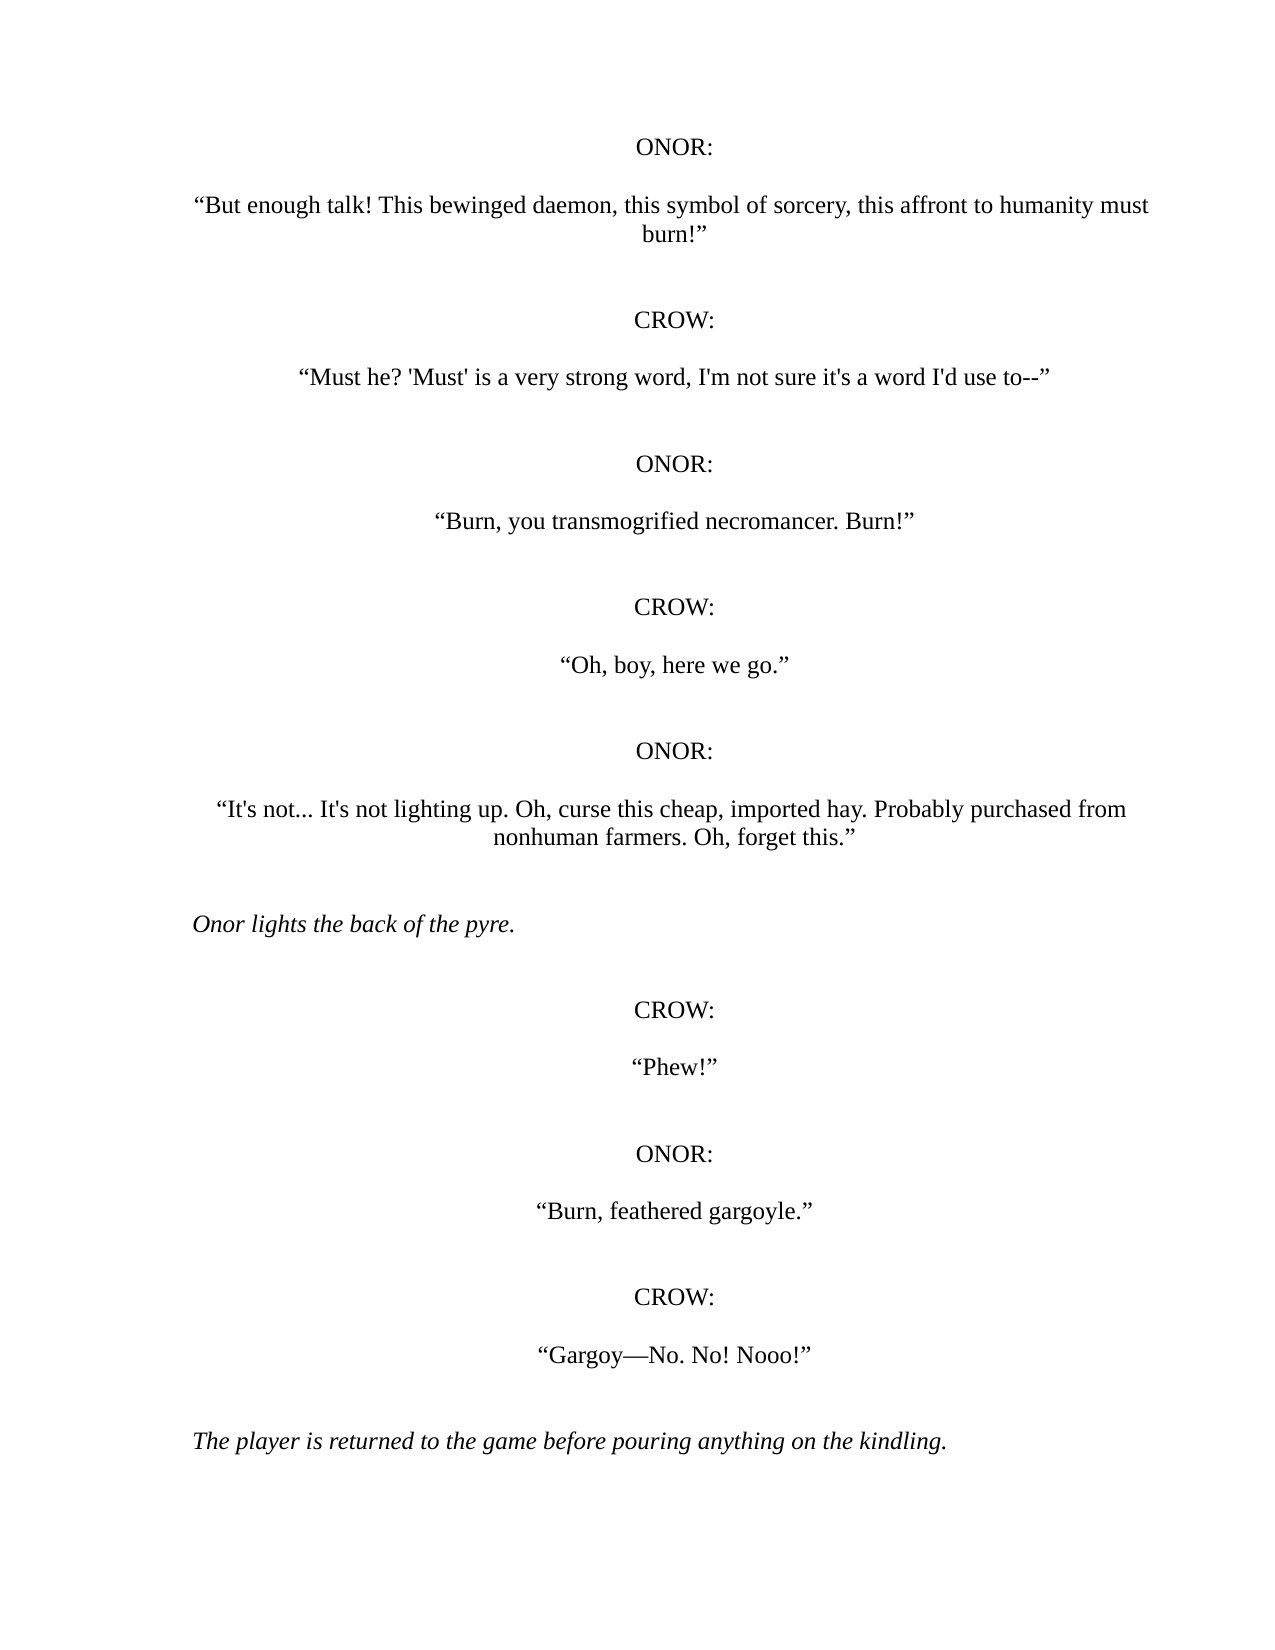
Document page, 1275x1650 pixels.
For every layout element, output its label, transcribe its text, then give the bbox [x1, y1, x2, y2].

text CROW: [118, 305, 1157, 334]
text “Must he? 'Must' is a very strong word, I'm not sure it's a word I'd use to--” [118, 362, 1157, 391]
text “But enough talk! This bewinged daemon, this symbol of sorcery, this affront to humanity must burn!” [118, 190, 1157, 247]
text “Gargoy—No. No! Nooo!” [118, 1340, 1157, 1369]
text The player is returned to the game before pouring anything on the kindling. [118, 1426, 1157, 1455]
text “Oh, boy, here we go.” [118, 650, 1157, 679]
text ONOR: [118, 449, 1157, 477]
text “Burn, feathered gargoyle.” [118, 1196, 1157, 1225]
text “Burn, you transmogrified necromancer. Burn!” [118, 506, 1157, 535]
text CROW: [118, 995, 1157, 1024]
text “Phew!” [118, 1052, 1157, 1081]
text CROW: [118, 592, 1157, 621]
text CROW: [118, 1282, 1157, 1311]
text ONOR: [118, 1139, 1157, 1167]
text ONOR: [118, 736, 1157, 765]
text “It's not... It's not lighting up. Oh, curse this cheap, imported hay. Probably purchased from nonhuman farmers. Oh, forget this.” [118, 794, 1157, 851]
text Onor lights the back of the pyre. [118, 909, 1157, 937]
text ONOR: [118, 132, 1157, 161]
